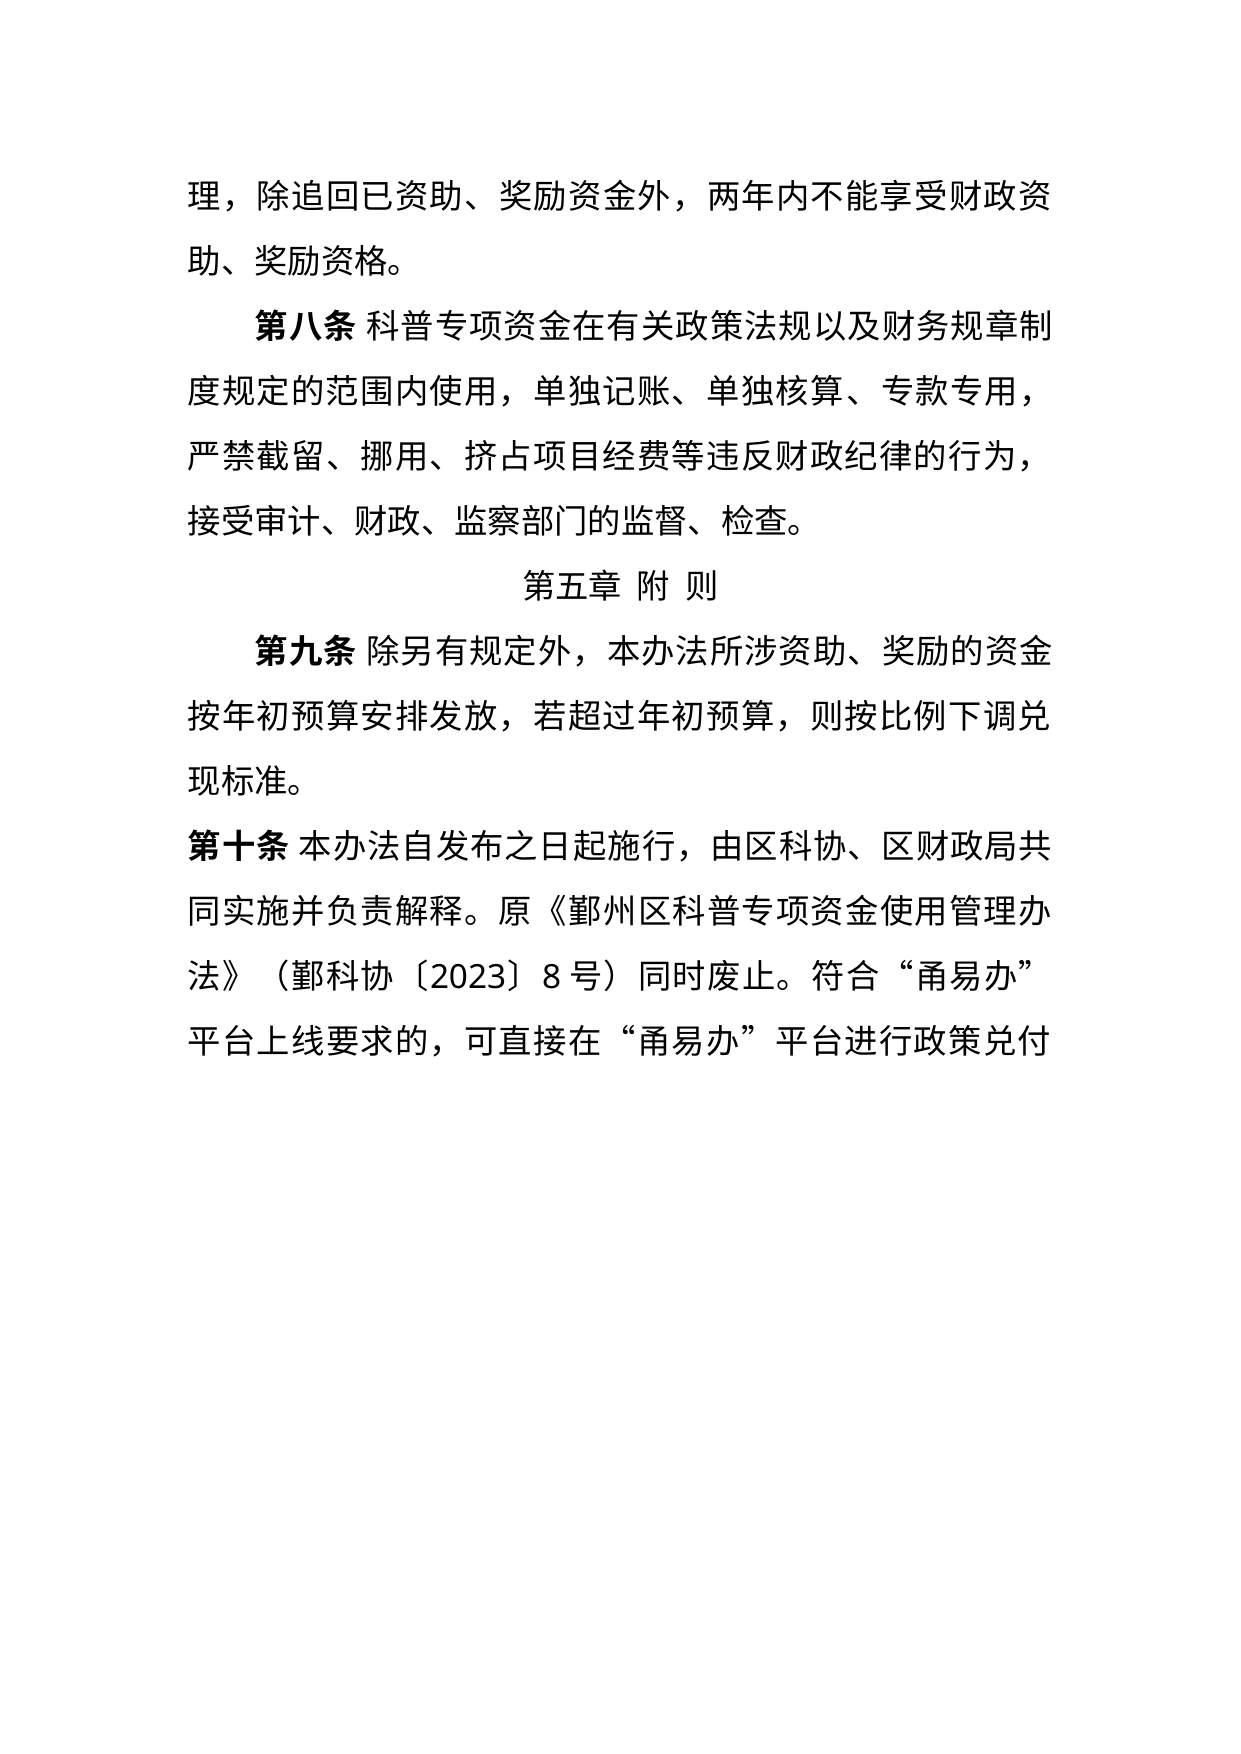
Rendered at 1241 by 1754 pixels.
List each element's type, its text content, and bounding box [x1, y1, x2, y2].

text 第五章 附 则 [187, 552, 1053, 617]
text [187, 162, 1053, 292]
text 第九条 除另有规定外，本办法所涉资助、奖励的资金按年初预算安排发放，若超过年初预算，则按比例下调兑现标准。 [187, 617, 1053, 812]
text 第八条 科普专项资金在有关政策法规以及财务规章制度规定的范围内使用，单独记账、单独核算、专款专用，严禁截留、挪用、挤占项目经费等违反财政纪律的行为，接受审计、财政、监察部门的监督、检查。 [187, 292, 1053, 552]
text 第十条 本办法自发布之日起施行，由区科协、区财政局共同实施并负责解释。原《鄞州区科普专项资金使用管理办法》（鄞科协〔2023〕8号）同时废止。符合“甬易办”平台上线要求的，可直接在“甬易办”平台进行政策兑付。 [187, 812, 1053, 1104]
